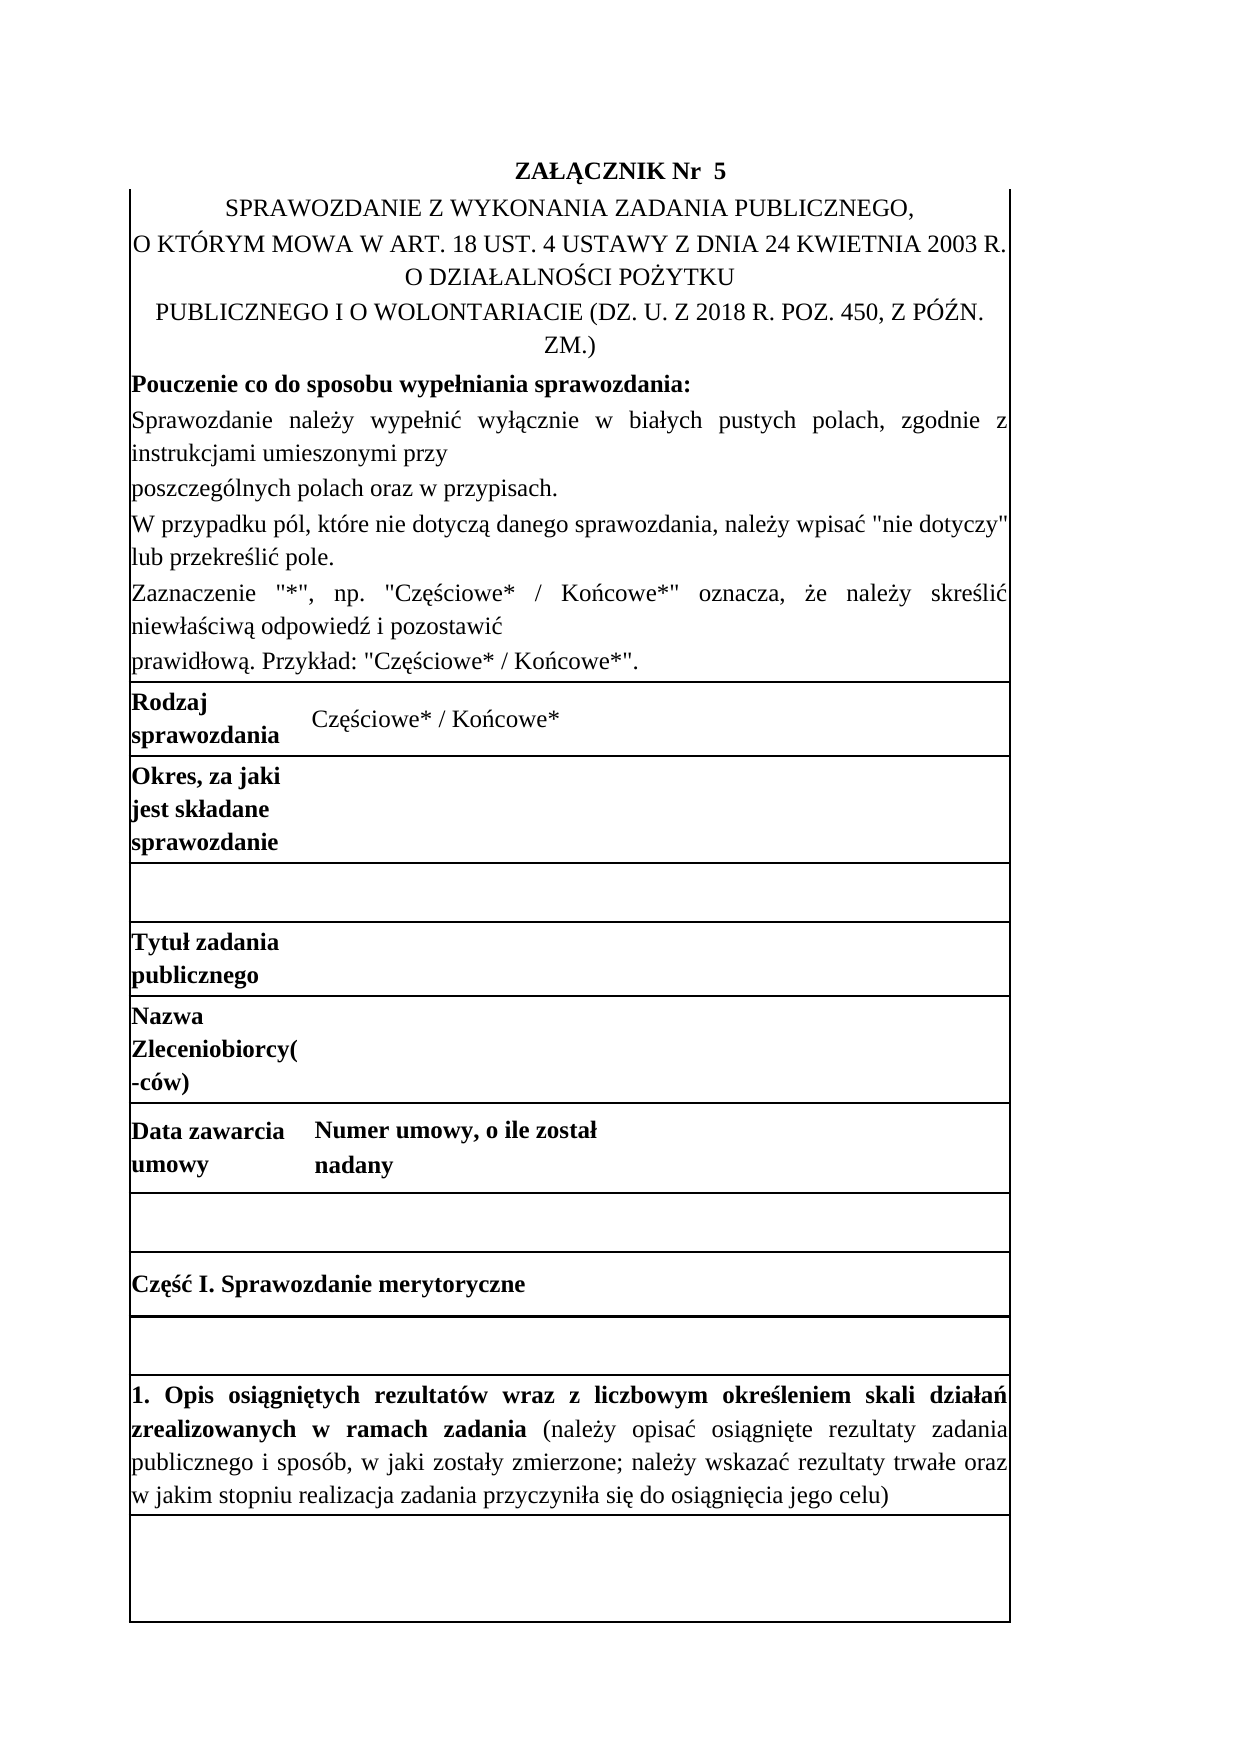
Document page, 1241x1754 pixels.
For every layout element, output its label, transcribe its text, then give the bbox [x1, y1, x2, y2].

table_cell [131, 1318, 1009, 1374]
table_cell Część I. Sprawozdanie merytoryczne [131, 1253, 1009, 1315]
table_cell [310, 757, 1009, 862]
table_cell Numer umowy, o ile został nadany [313, 1104, 906, 1192]
text ZAŁĄCZNIK Nr 5 [106, 156, 1134, 185]
table_cell [131, 1194, 1009, 1251]
table_cell [307, 997, 1009, 1102]
table_cell [131, 1516, 1009, 1621]
table_header SPRAWOZDANIE Z WYKONANIA ZADANIA PUBLICZNEGO, O KTÓRYM MOWA W ART. 18 UST. 4 USTAWY Z DNIA 24 KWIETNIA 2003 R. O DZIAŁALNOŚCI POŻYTKU PUBLICZNEGO I O WOLONTARIACIE (DZ. U. Z 2018 R. POZ. 450, Z PÓŹN. ZM.) [131, 189, 1009, 365]
table_cell [307, 1104, 313, 1192]
table_cell [906, 1104, 1009, 1192]
table_cell [307, 923, 1009, 995]
table_cell Data zawarcia umowy [131, 1104, 307, 1192]
table_cell Rodzaj sprawozdania [131, 683, 310, 755]
table_cell Częściowe* / Końcowe* [310, 683, 1009, 755]
table_cell [131, 864, 1009, 921]
table_cell 1. Opis osiągniętych rezultatów wraz z liczbowym określeniem skali działań zrealizowanych w ramach zadania (należy opisać osiągnięte rezultaty zadania publicznego i sposób, w jaki zostały zmierzone; należy wskazać rezultaty trwałe oraz w jakim stopniu realizacja zadania przyczyniła się do osiągnięcia jego celu) [131, 1376, 1009, 1514]
table_cell Pouczenie co do sposobu wypełniania sprawozdania: Sprawozdanie należy wypełnić wyłącznie w białych pustych polach, zgodnie z instrukcjami umieszonymi przy poszczególnych polach oraz w przypisach. W przypadku pól, które nie dotyczą danego sprawozdania, należy wpisać "nie dotyczy" lub przekreślić pole. Zaznaczenie "*", np. "Częściowe* / Końcowe*" oznacza, że należy skreślić niewłaściwą odpowiedź i pozostawić prawidłową. Przykład: "Częściowe* / Końcowe*". [131, 365, 1009, 681]
table_cell Okres, za jaki jest składane sprawozdanie [131, 757, 310, 862]
table_cell Tytuł zadania publicznego [131, 923, 307, 995]
table_cell Nazwa Zleceniobiorcy(-ców) [131, 997, 307, 1102]
